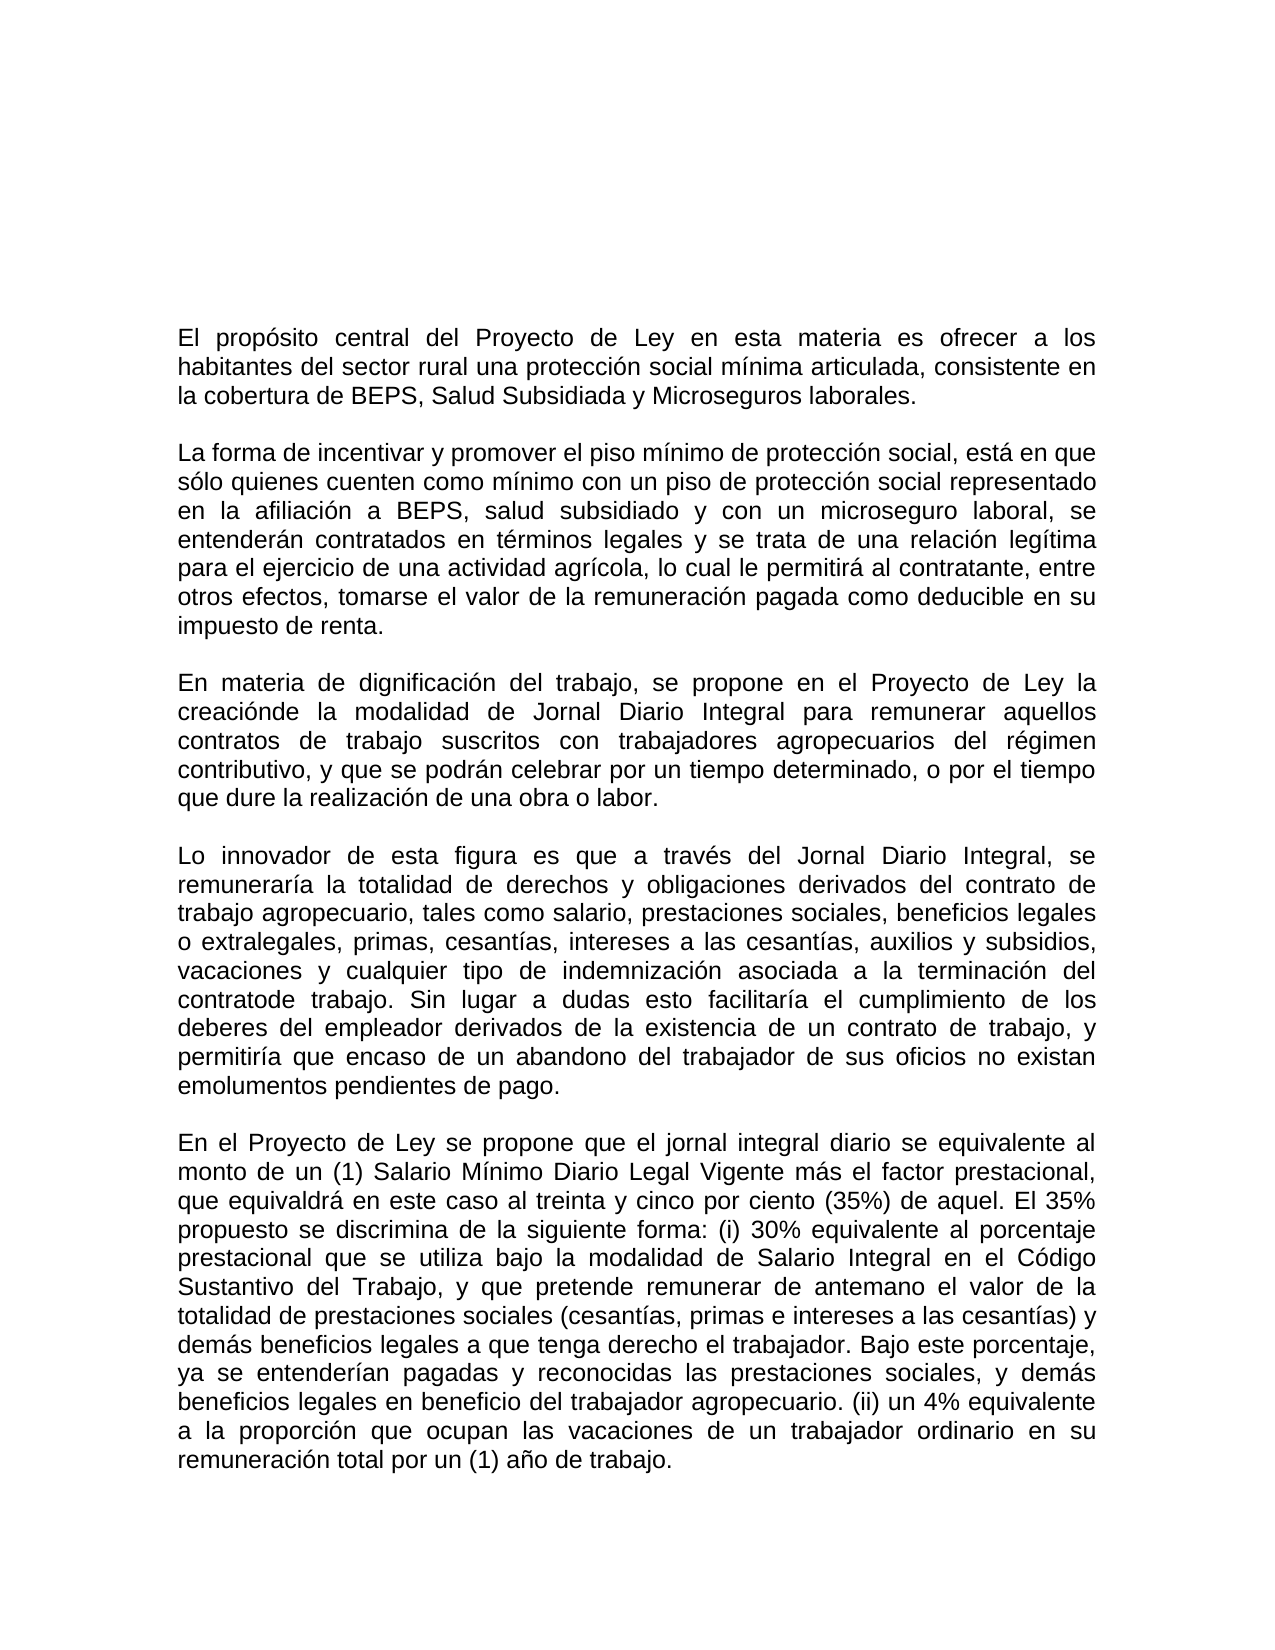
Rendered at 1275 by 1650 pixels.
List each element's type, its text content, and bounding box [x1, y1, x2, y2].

text En materia de dignificación del trabajo, se propone en el Proyecto de Ley la creaciónde la modalidad de Jornal Diario Integral para remunerar aquellos contratos de trabajo suscritos con trabajadores agropecuarios del régimen contributivo, y que se podrán celebrar por un tiempo determinado, o por el tiempo que dure la realización de una obra o labor. [177, 668, 1098, 812]
text sólo quienes cuenten como mínimo con un piso de protección social representado en la afiliación a BEPS, salud subsidiado y con un microseguro laboral, se entenderán contratados en términos legales y se trata de una relación legítima para el ejercicio de una actividad agrícola, lo cual le permitirá al contratante, entre otros efectos, tomarse el valor de la remuneración pagada como deducible en su impuesto de renta. [177, 467, 1098, 639]
text El propósito central del Proyecto de Ley en esta materia es ofrecer a los habitantes del sector rural una protección social mínima articulada, consistente en la cobertura de BEPS, Salud Subsidiada y Microseguros laborales. [177, 323, 1098, 409]
text En el Proyecto de Ley se propone que el jornal integral diario se equivalente al monto de un (1) Salario Mínimo Diario Legal Vigente más el factor prestacional, que equivaldrá en este caso al treinta y cinco por ciento (35%) de aquel. El 35% propuesto se discrimina de la siguiente forma: (i) 30% equivalente al porcentaje prestacional que se utiliza bajo la modalidad de Salario Integral en el Código Sustantivo del Trabajo, y que pretende remunerar de antemano el valor de la totalidad de prestaciones sociales (cesantías, primas e intereses a las cesantías) y demás beneficios legales a que tenga derecho el trabajador. Bajo este porcentaje, ya se entenderían pagadas y reconocidas las prestaciones sociales, y demás beneficios legales en beneficio del trabajador agropecuario. (ii) un 4% equivalente a la proporción que ocupan las vacaciones de un trabajador ordinario en su remuneración total por un (1) año de trabajo. [177, 1128, 1098, 1473]
text La forma de incentivar y promover el piso mínimo de protección social, está en que [177, 438, 1098, 467]
text Lo innovador de esta figura es que a través del Jornal Diario Integral, se remuneraría la totalidad de derechos y obligaciones derivados del contrato de trabajo agropecuario, tales como salario, prestaciones sociales, beneficios legales o extralegales, primas, cesantías, intereses a las cesantías, auxilios y subsidios, vacaciones y cualquier tipo de indemnización asociada a la terminación del contratode trabajo. Sin lugar a dudas esto facilitaría el cumplimiento de los deberes del empleador derivados de la existencia de un contrato de trabajo, y permitiría que encaso de un abandono del trabajador de sus oficios no existan emolumentos pendientes de pago. [177, 841, 1098, 1099]
